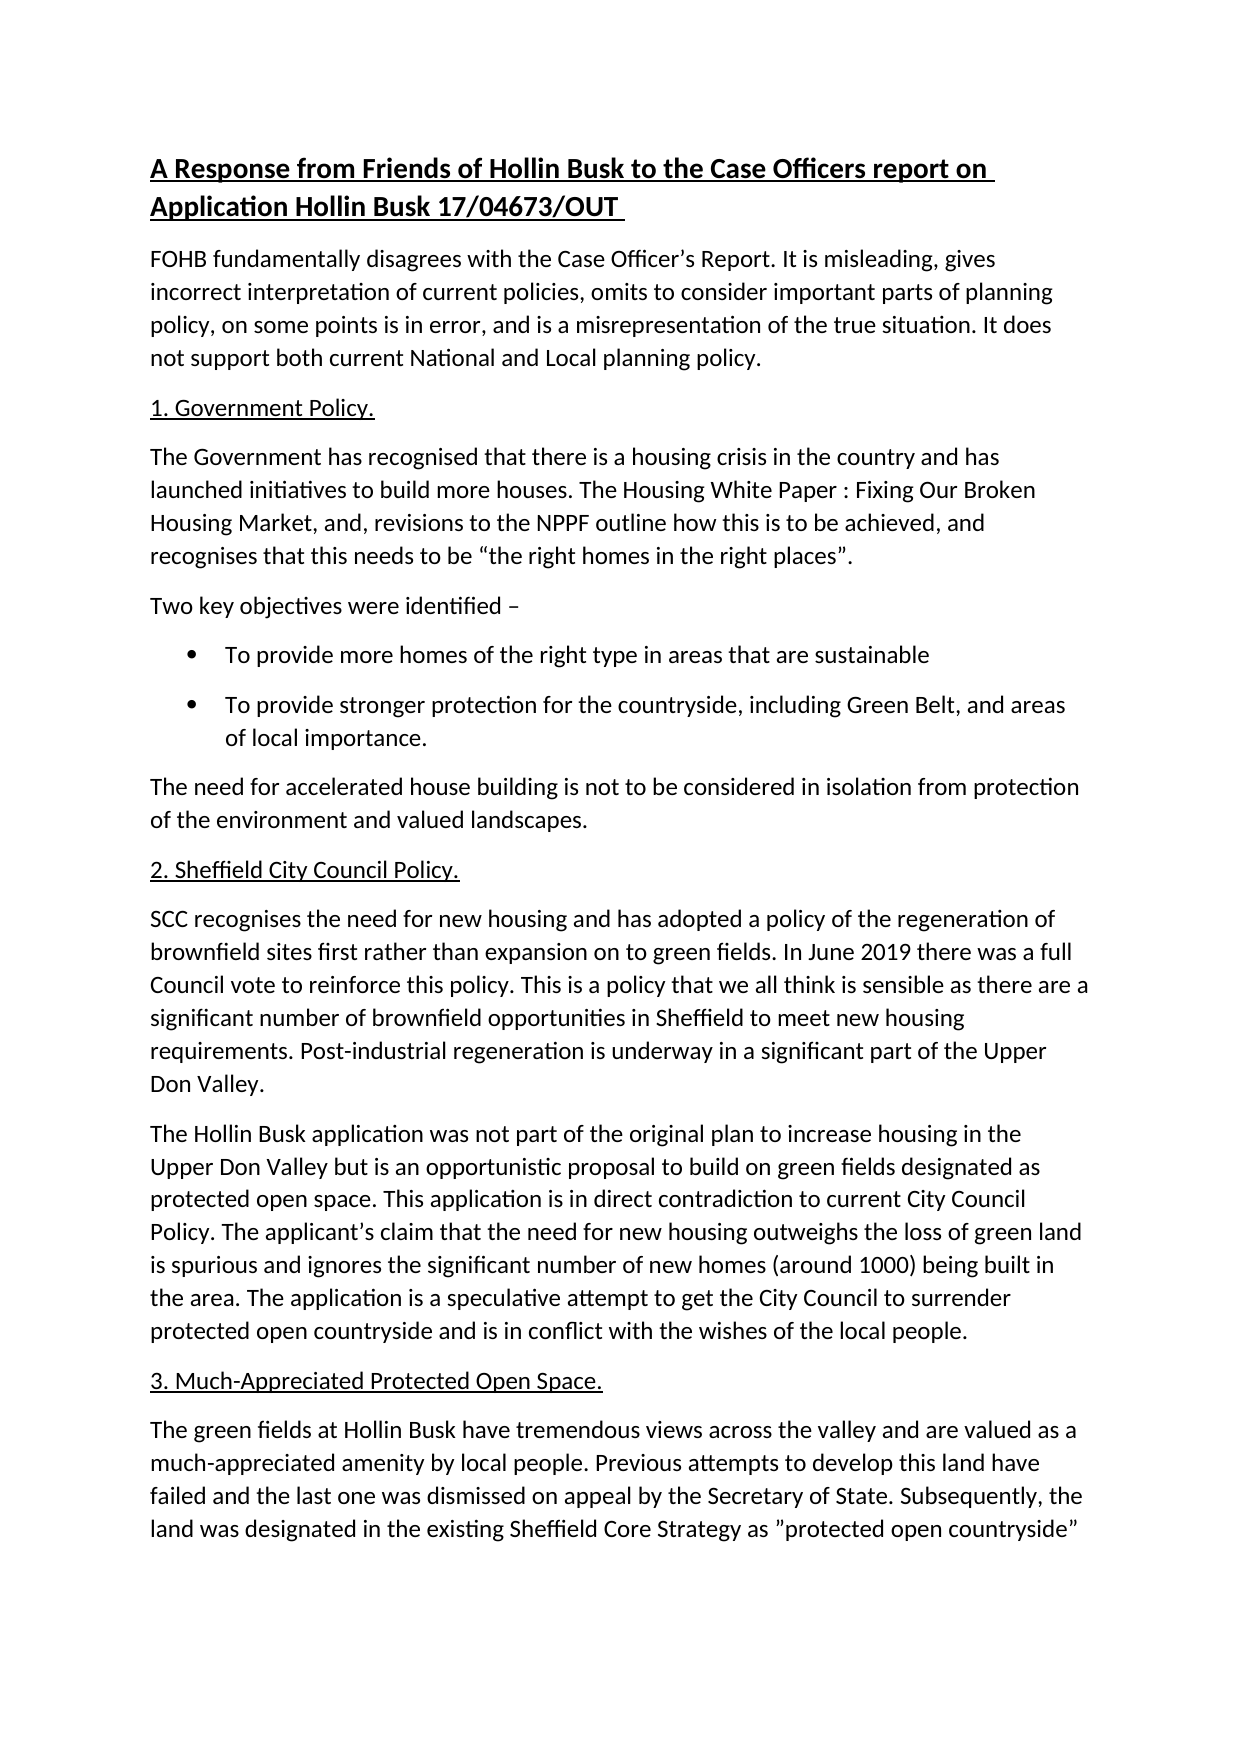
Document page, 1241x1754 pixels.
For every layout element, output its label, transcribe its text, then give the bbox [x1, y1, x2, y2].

list To provide stronger protection for the countryside, including Green Belt, and areas of local importance. [187, 689, 1090, 752]
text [150, 1414, 1090, 1544]
text FOHB fundamentally disagrees with the Case Officer’s Report. It is misleading, gives incorrect interpretation of current policies, omits to consider important parts of planning policy, on some points is in error, and is a misrepresentation of the true situation. It does not support both current National and Local planning policy. [150, 243, 1090, 373]
text 1. Government Policy. [150, 392, 1090, 422]
text The need for accelerated house building is not to be considered in isolation from protection of the environment and valued landscapes. [150, 771, 1090, 835]
text The Hollin Busk application was not part of the original plan to increase housing in the Upper Don Valley but is an opportunistic proposal to build on green fields designated as protected open space. This application is in direct contradiction to current City Council Policy. The applicant’s claim that the need for new housing outweighs the loss of green land is spurious and ignores the significant number of new homes (around 1000) being built in the area. The application is a speculative attempt to get the City Council to surrender protected open countryside and is in conflict with the wishes of the local people. [150, 1118, 1090, 1346]
text 3. Much-Appreciated Protected Open Space. [150, 1365, 1090, 1395]
text The Government has recognised that there is a housing crisis in the country and has launched initiatives to build more houses. The Housing White Paper : Fixing Our Broken Housing Market, and, revisions to the NPPF outline how this is to be achieved, and recognises that this needs to be “the right homes in the right places”. [150, 441, 1090, 571]
list To provide more homes of the right type in areas that are sustainable [187, 639, 1090, 670]
text SCC recognises the need for new housing and has adopted a policy of the regeneration of brownfield sites first rather than expansion on to green fields. In June 2019 there was a full Council vote to reinforce this policy. This is a policy that we all think is sensible as there are a significant number of brownfield opportunities in Sheffield to meet new housing requirements. Post-industrial regeneration is underway in a significant part of the Upper Don Valley. [150, 903, 1090, 1099]
text A Response from Friends of Hollin Busk to the Case Officers report on Application Hollin Busk 17/04673/OUT [150, 150, 1090, 224]
text Two key objectives were identified – [150, 590, 1090, 620]
text 2. Sheffield City Council Policy. [150, 854, 1090, 884]
